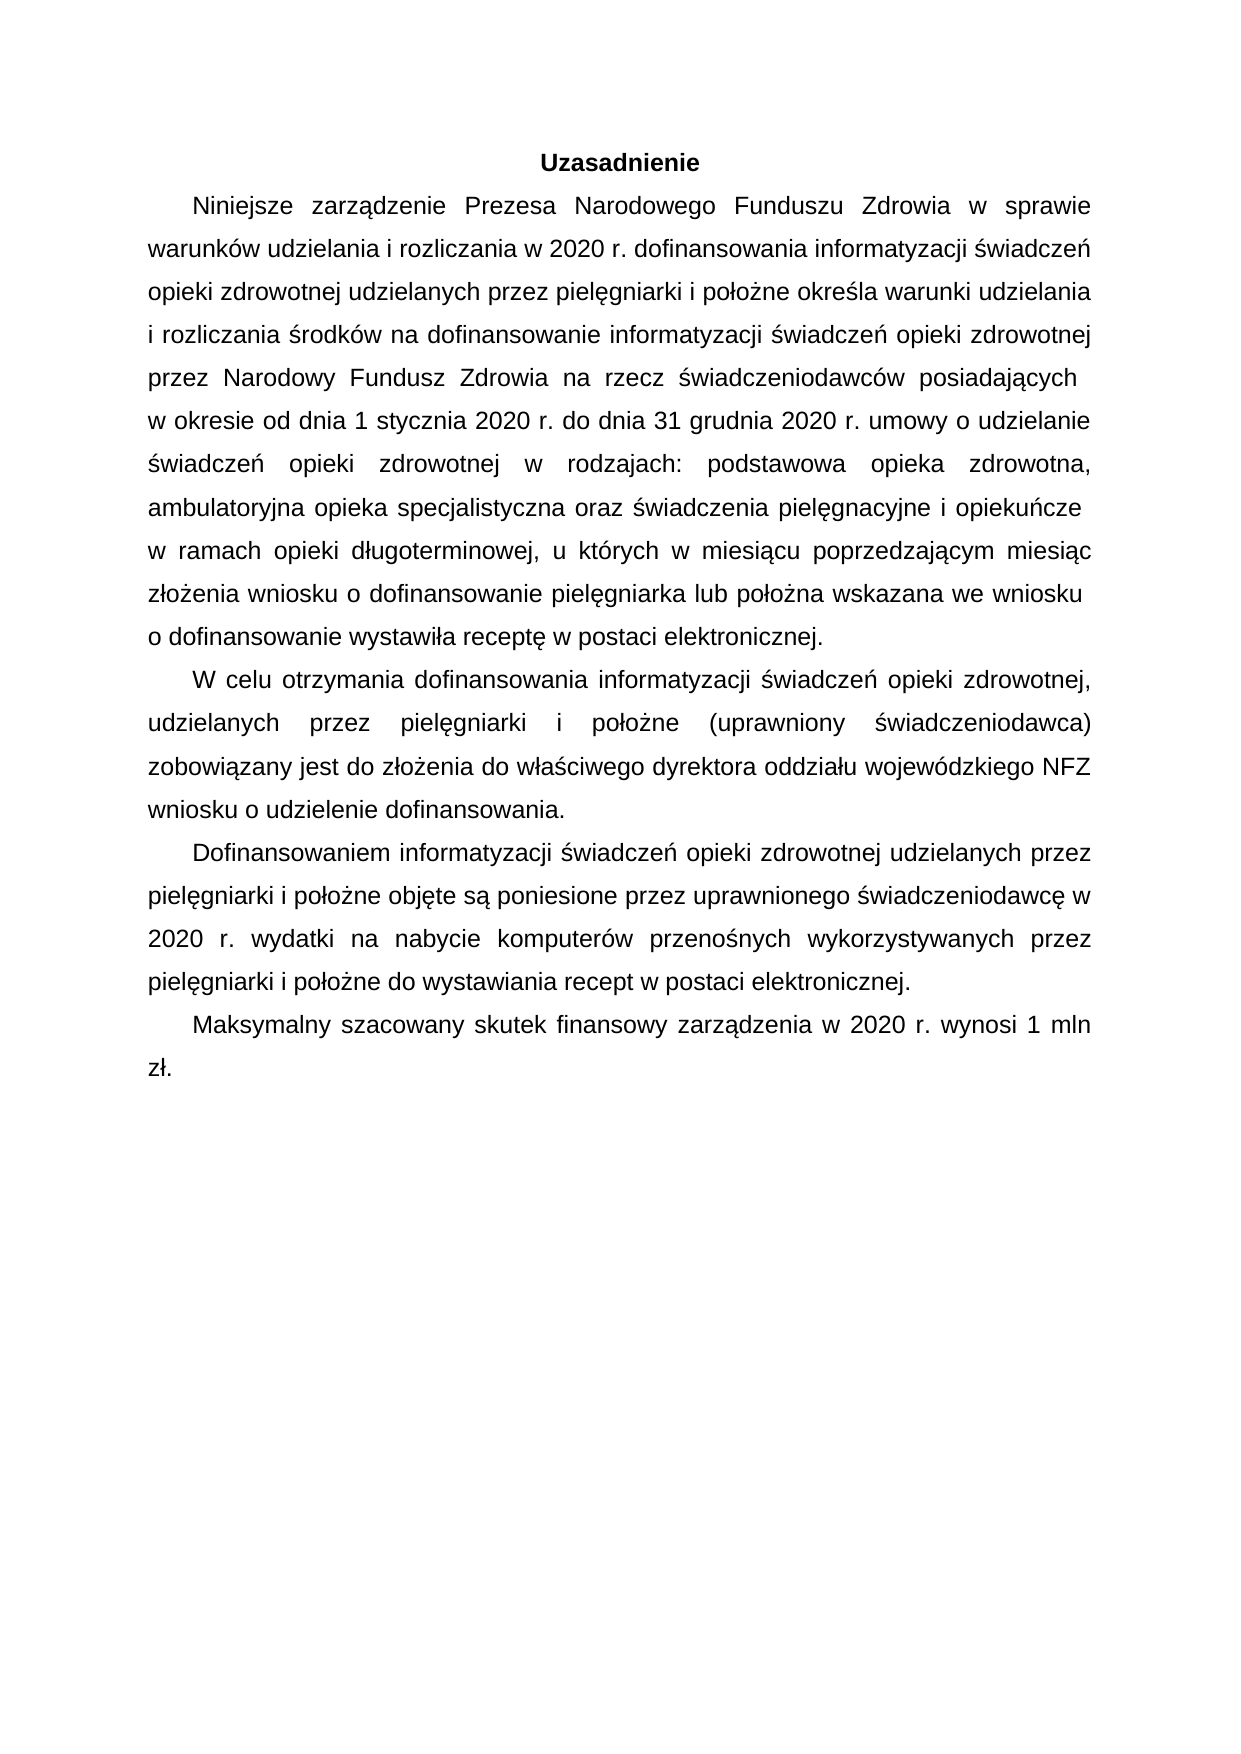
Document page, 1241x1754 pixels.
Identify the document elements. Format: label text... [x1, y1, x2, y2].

list W celu otrzymania dofinansowania informatyzacji świadczeń opieki zdrowotnej, udzielanych przez pielęgniarki i położne (uprawniony świadczeniodawca) zobowiązany jest do złożenia do właściwego dyrektora oddziału wojewódzkiego NFZ wniosku o udzielenie dofinansowania. [148, 665, 1093, 823]
list Maksymalny szacowany skutek finansowy zarządzenia w 2020 r. wynosi 1 mln zł. [148, 1010, 1093, 1082]
text Uzasadnienie [148, 148, 1093, 176]
text Dofinansowaniem informatyzacji świadczeń opieki zdrowotnej udzielanych przez pielęgniarki i położne objęte są poniesione przez uprawnionego świadczeniodawcę w 2020 r. wydatki na nabycie komputerów przenośnych wykorzystywanych przez pielęgniarki i położne do wystawiania recept w postaci elektronicznej. [148, 838, 1093, 996]
list Niniejsze zarządzenie Prezesa Narodowego Funduszu Zdrowia w sprawie warunków udzielania i rozliczania w 2020 r. dofinansowania informatyzacji świadczeń opieki zdrowotnej udzielanych przez pielęgniarki i położne określa warunki udzielania i rozliczania środków na dofinansowanie informatyzacji świadczeń opieki zdrowotnej przez Narodowy Fundusz Zdrowia na rzecz świadczeniodawców posiadających w okresie od dnia 1 stycznia 2020 r. do dnia 31 grudnia 2020 r. umowy o udzielanie świadczeń opieki zdrowotnej w rodzajach: podstawowa opieka zdrowotna, ambulatoryjna opieka specjalistyczna oraz świadczenia pielęgnacyjne i opiekuńcze w ramach opieki długoterminowej, u których w miesiącu poprzedzającym miesiąc złożenia wniosku o dofinansowanie pielęgniarka lub położna wskazana we wniosku o dofinansowanie wystawiła receptę w postaci elektronicznej. [148, 191, 1093, 651]
